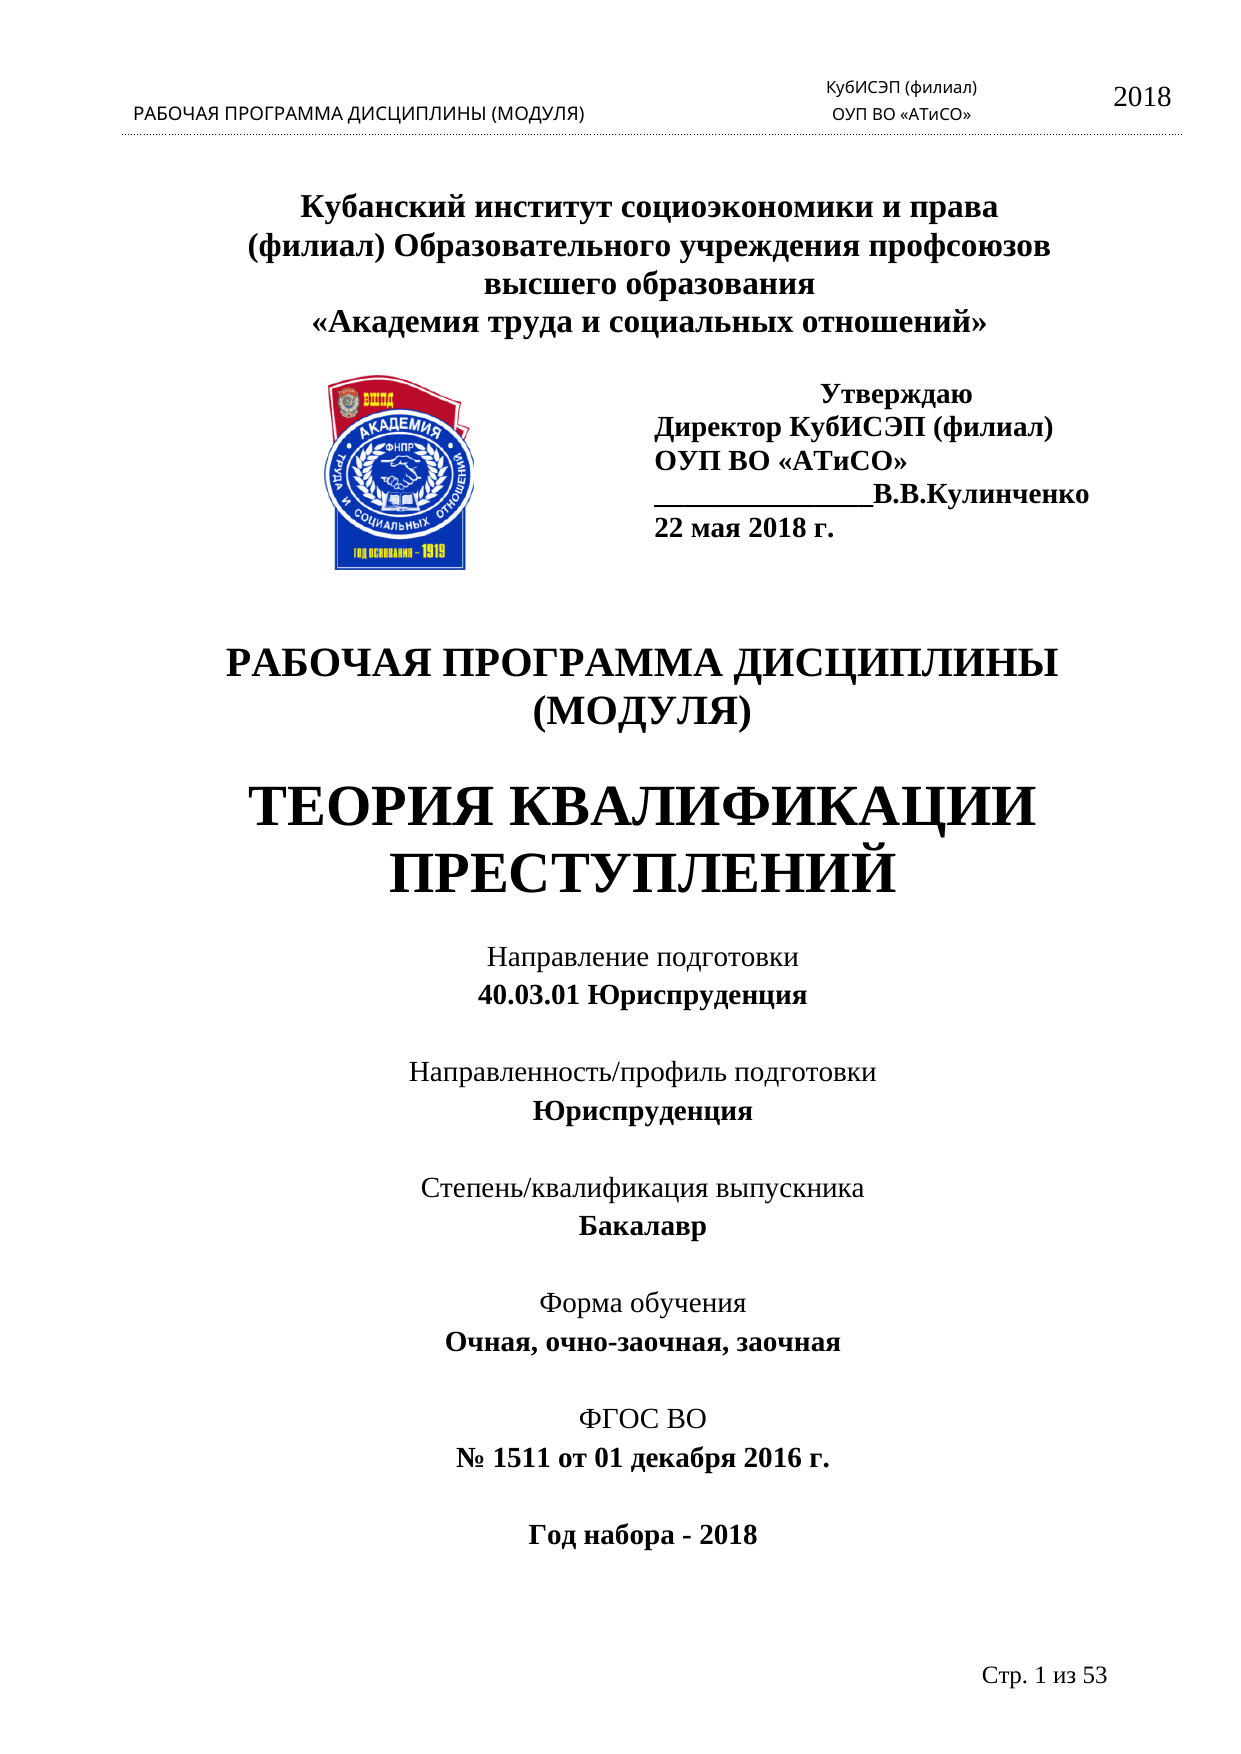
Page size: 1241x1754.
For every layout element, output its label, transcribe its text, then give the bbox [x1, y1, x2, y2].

table_header ТЕОРИЯ КВАЛИФИКАЦИИ ПРЕСТУПЛЕНИЙ Направление подготовки 40.03.01 Юриспруденция Направленность/профиль подготовки Юриспруденция Степень/квалификация выпускника Бакалавр Форма обучения Очная, очно-заочная, заочная ФГОС ВО № 1511 от 01 декабря 2016 г. Год набора - 2018 [122, 771, 1164, 1550]
text рабочая программа ДИСЦИПЛИНЫ (модуля) [133, 637, 1152, 733]
table_header [122, 159, 1181, 367]
picture [324, 375, 474, 570]
table_cell [122, 367, 1181, 637]
